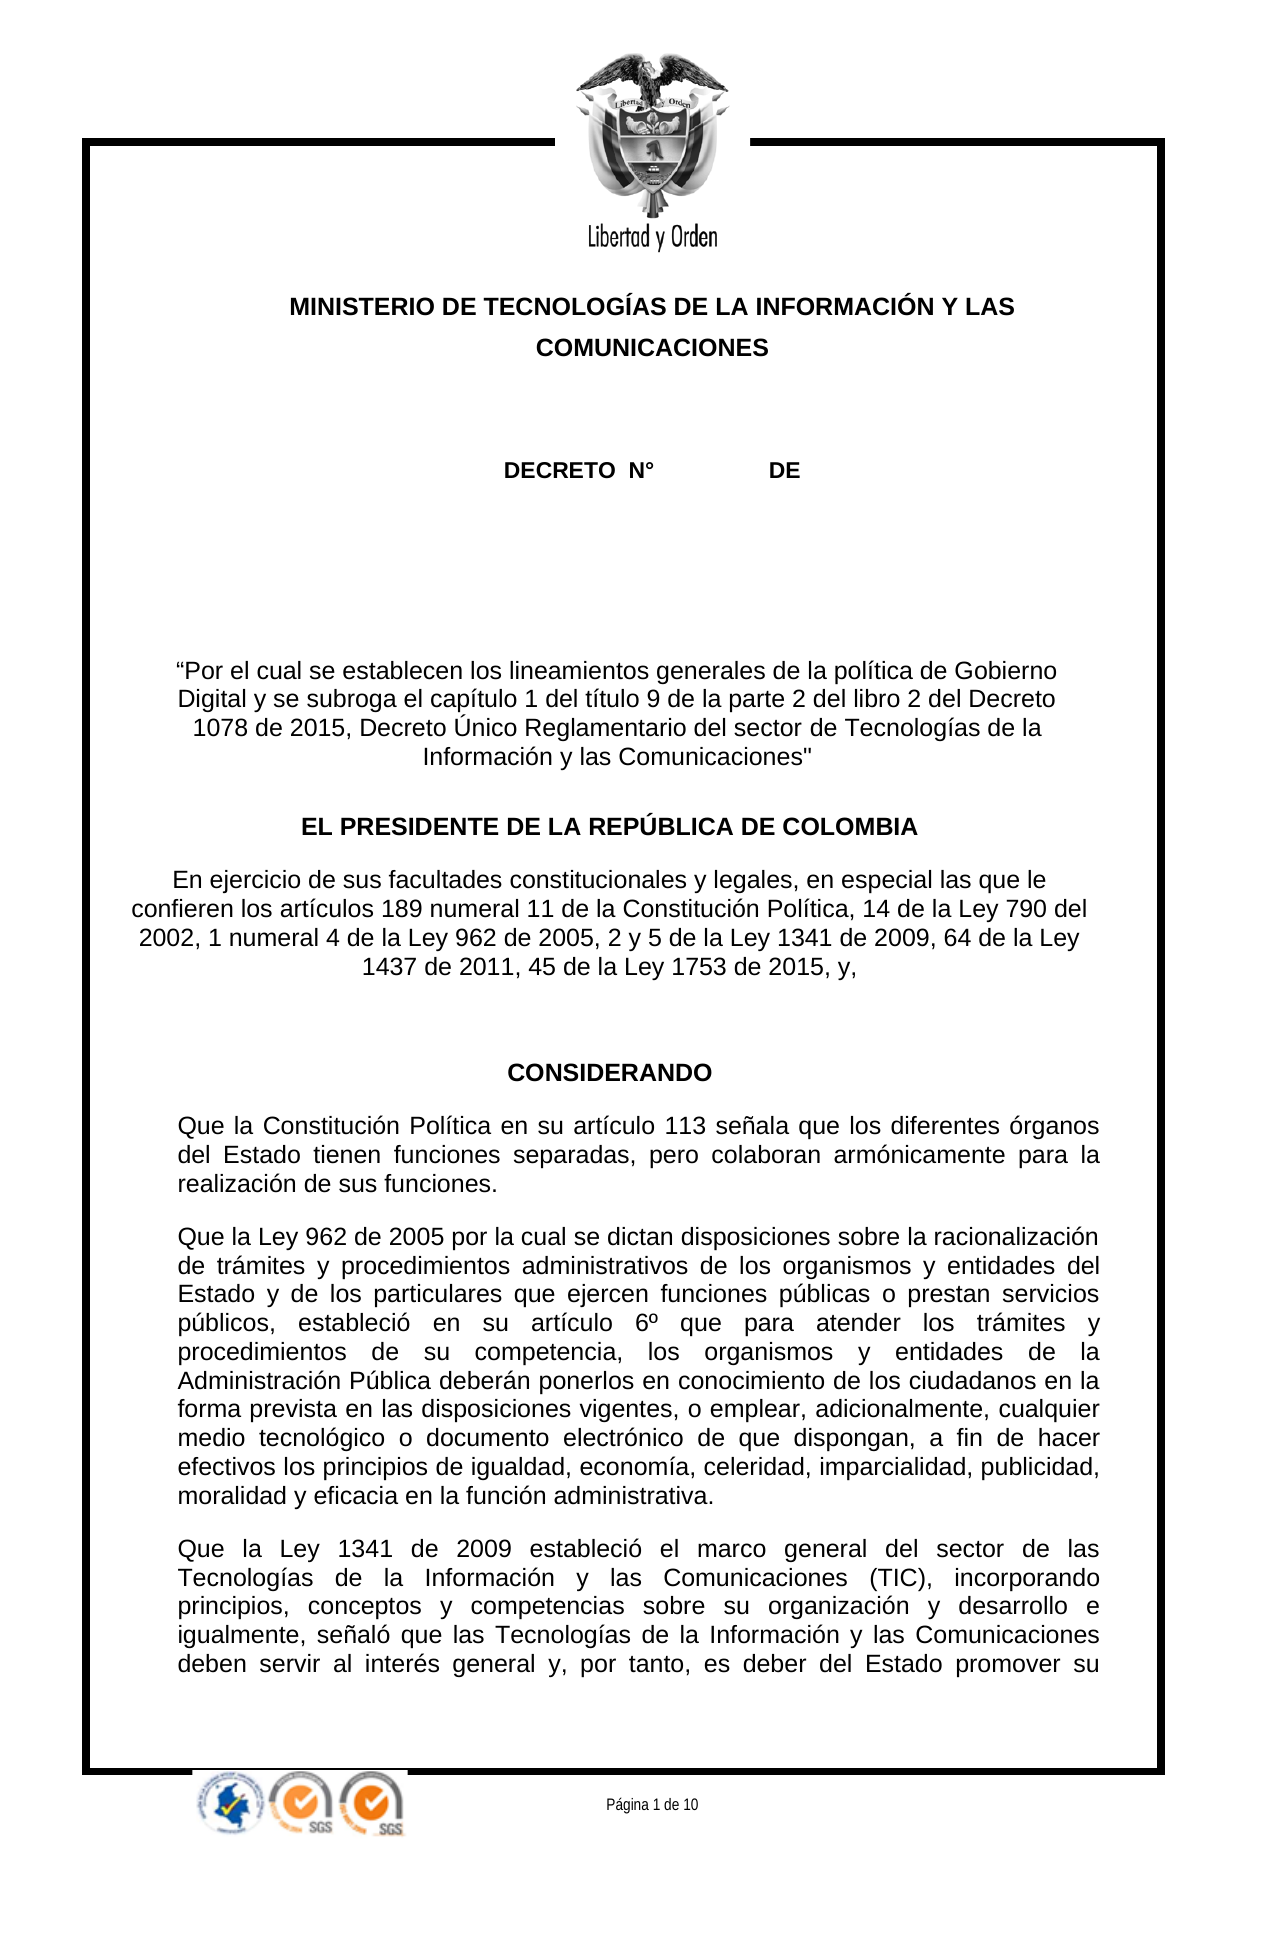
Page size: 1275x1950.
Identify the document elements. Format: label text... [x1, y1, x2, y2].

text Que la Ley 962 de 2005 por la cual se dictan disposiciones sobre la racionalización de trámites y procedimientos administrativos de los organismos y entidades del Estado y de los particulares que ejercen funciones públicas o prestan servicios públicos, estableció en su artículo 6º que para atender los trámites y procedimientos de su competencia, los organismos y entidades de la Administración Pública deberán ponerlos en conocimiento de los ciudadanos en la forma prevista en las disposiciones vigentes, o emplear, adicionalmente, cualquier medio tecnológico o documento electrónico de que dispongan, a fin de hacer efectivos los principios de igualdad, economía, celeridad, imparcialidad, publicidad, moralidad y eficacia en la función administrativa. [177, 1222, 1101, 1509]
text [177, 1534, 1101, 1678]
text “Por el cual se establecen los lineamientos generales de la política de Gobierno Digital y se subroga el capítulo 1 del título 9 de la parte 2 del libro 2 del Decreto 1078 de 2015, Decreto Único Reglamentario del sector de Tecnologías de la Información y las Comunicaciones" [148, 656, 1087, 771]
text CONSIDERANDO [118, 1058, 1101, 1087]
text EL PRESIDENTE DE LA REPÚBLICA DE COLOMBIA [118, 812, 1101, 841]
text Que la Constitución Política en su artículo 113 señala que los diferentes órganos del Estado tienen funciones separadas, pero colaboran armónicamente para la realización de sus funciones. [177, 1111, 1101, 1197]
text En ejercicio de sus facultades constitucionales y legales, en especial las que le confieren los artículos 189 numeral 11 de la Constitución Política, 14 de la Ley 790 del 2002, 1 numeral 4 de la Ley 962 de 2005, 2 y 5 de la Ley 1341 de 2009, 64 de la Ley 1437 de 2011, 45 de la Ley 1753 de 2015, y, [118, 865, 1101, 980]
